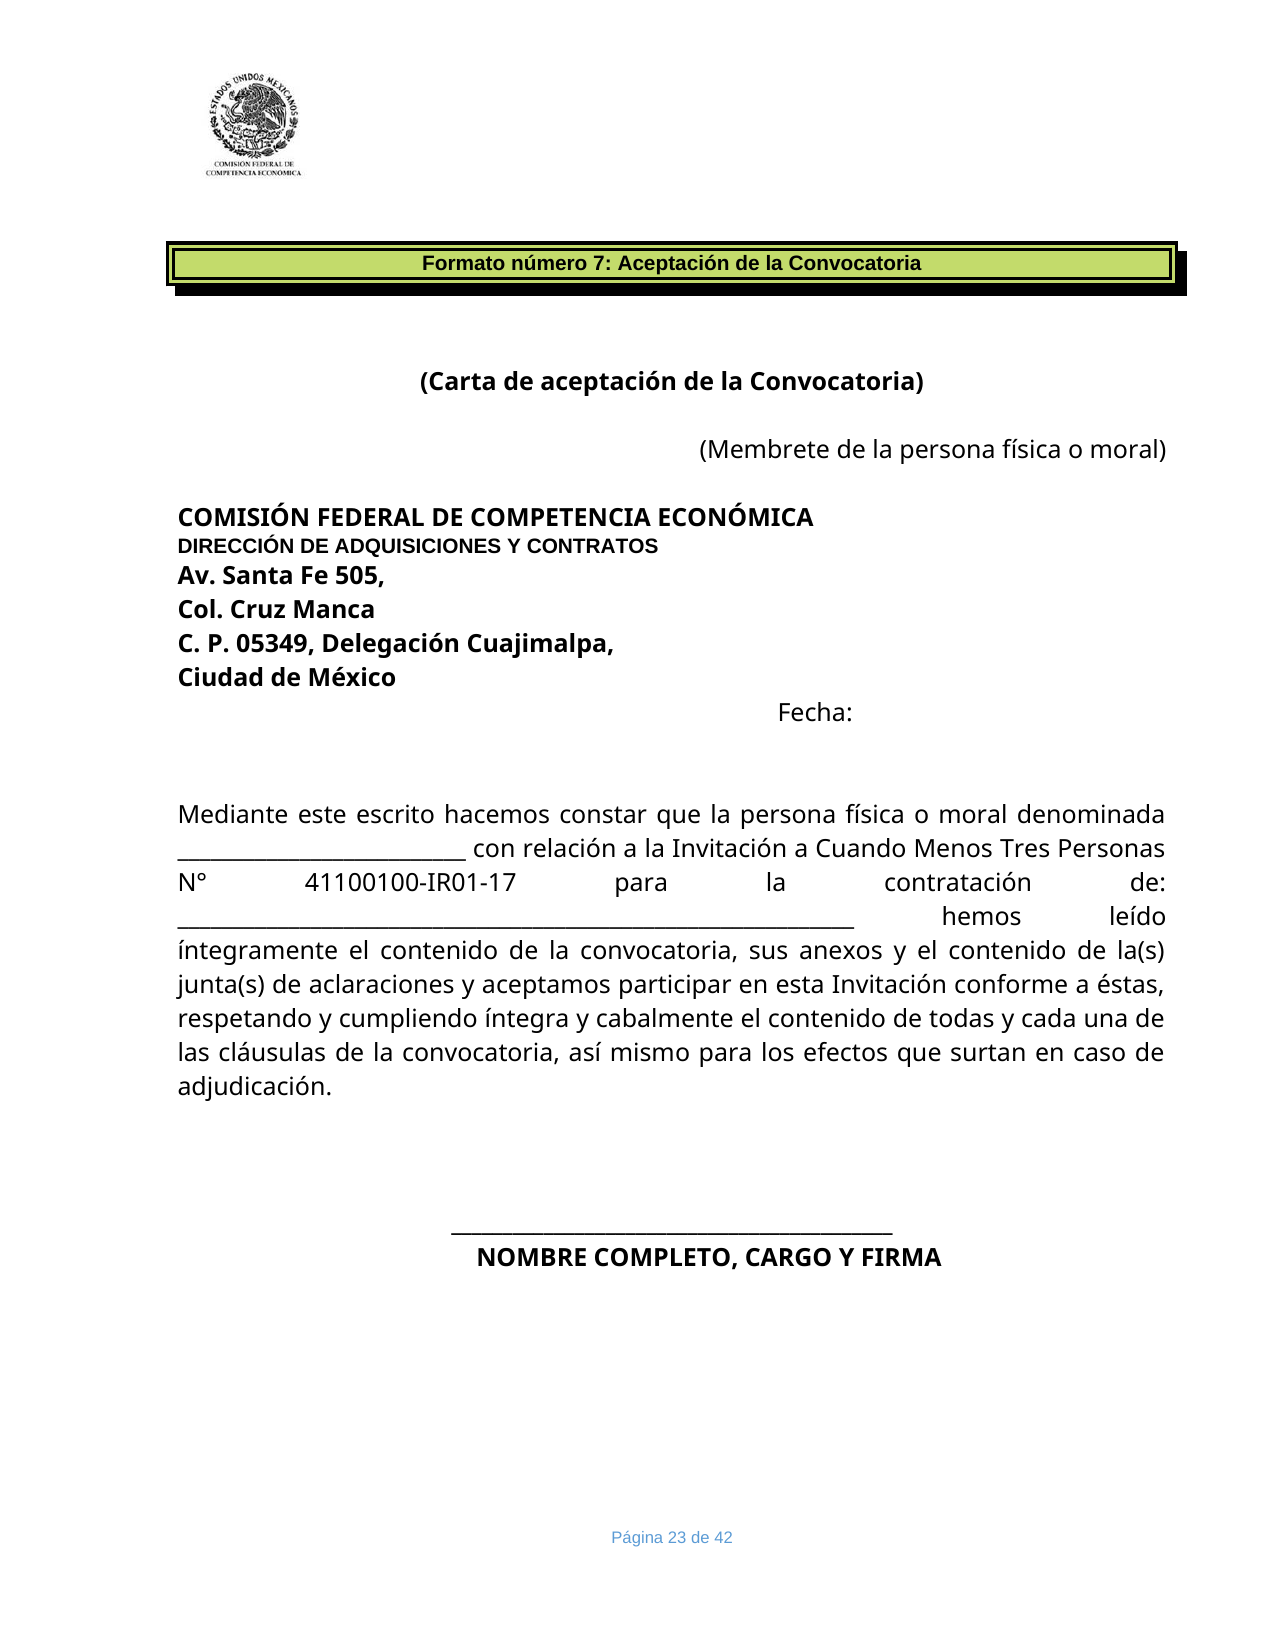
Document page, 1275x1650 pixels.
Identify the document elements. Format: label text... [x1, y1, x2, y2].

text C. P. 05349, Delegación Cuajimalpa, [177, 626, 1167, 660]
text Ciudad de México [177, 660, 1167, 694]
list DIRECCIÓN DE ADQUISICIONES Y CONTRATOS [177, 534, 1167, 558]
text Mediante este escrito hacemos constar que la persona física o moral denominada __________________________ con relación a la Invitación a Cuando Menos Tres Personas N° 41100100-IR01-17 para la contratación de: _____________________________________________________________ hemos leído íntegramente el contenido de la convocatoria, sus anexos y el contenido de la(s) junta(s) de aclaraciones y aceptamos participar en esta Invitación conforme a éstas, respetando y cumpliendo íntegra y cabalmente el contenido de todas y cada una de las cláusulas de la convocatoria, así mismo para los efectos que surtan en caso de adjudicación. [177, 796, 1167, 1103]
text COMISIÓN FEDERAL DE COMPETENCIA ECONÓMICA [177, 500, 1167, 534]
text Av. Santa Fe 505, [177, 558, 1167, 592]
text (Carta de aceptación de la Convocatoria) [177, 364, 1167, 398]
text (Membrete de la persona física o moral) [177, 432, 1167, 466]
text Formato número 7: Aceptación de la Convocatoria [169, 245, 1175, 283]
text ___________________________________________ [177, 1205, 1167, 1239]
text Fecha: [777, 694, 1167, 728]
text Col. Cruz Manca [177, 592, 1167, 626]
picture [188, 73, 322, 179]
text NOMBRE COMPLETO, CARGO Y FIRMA [251, 1239, 1167, 1273]
